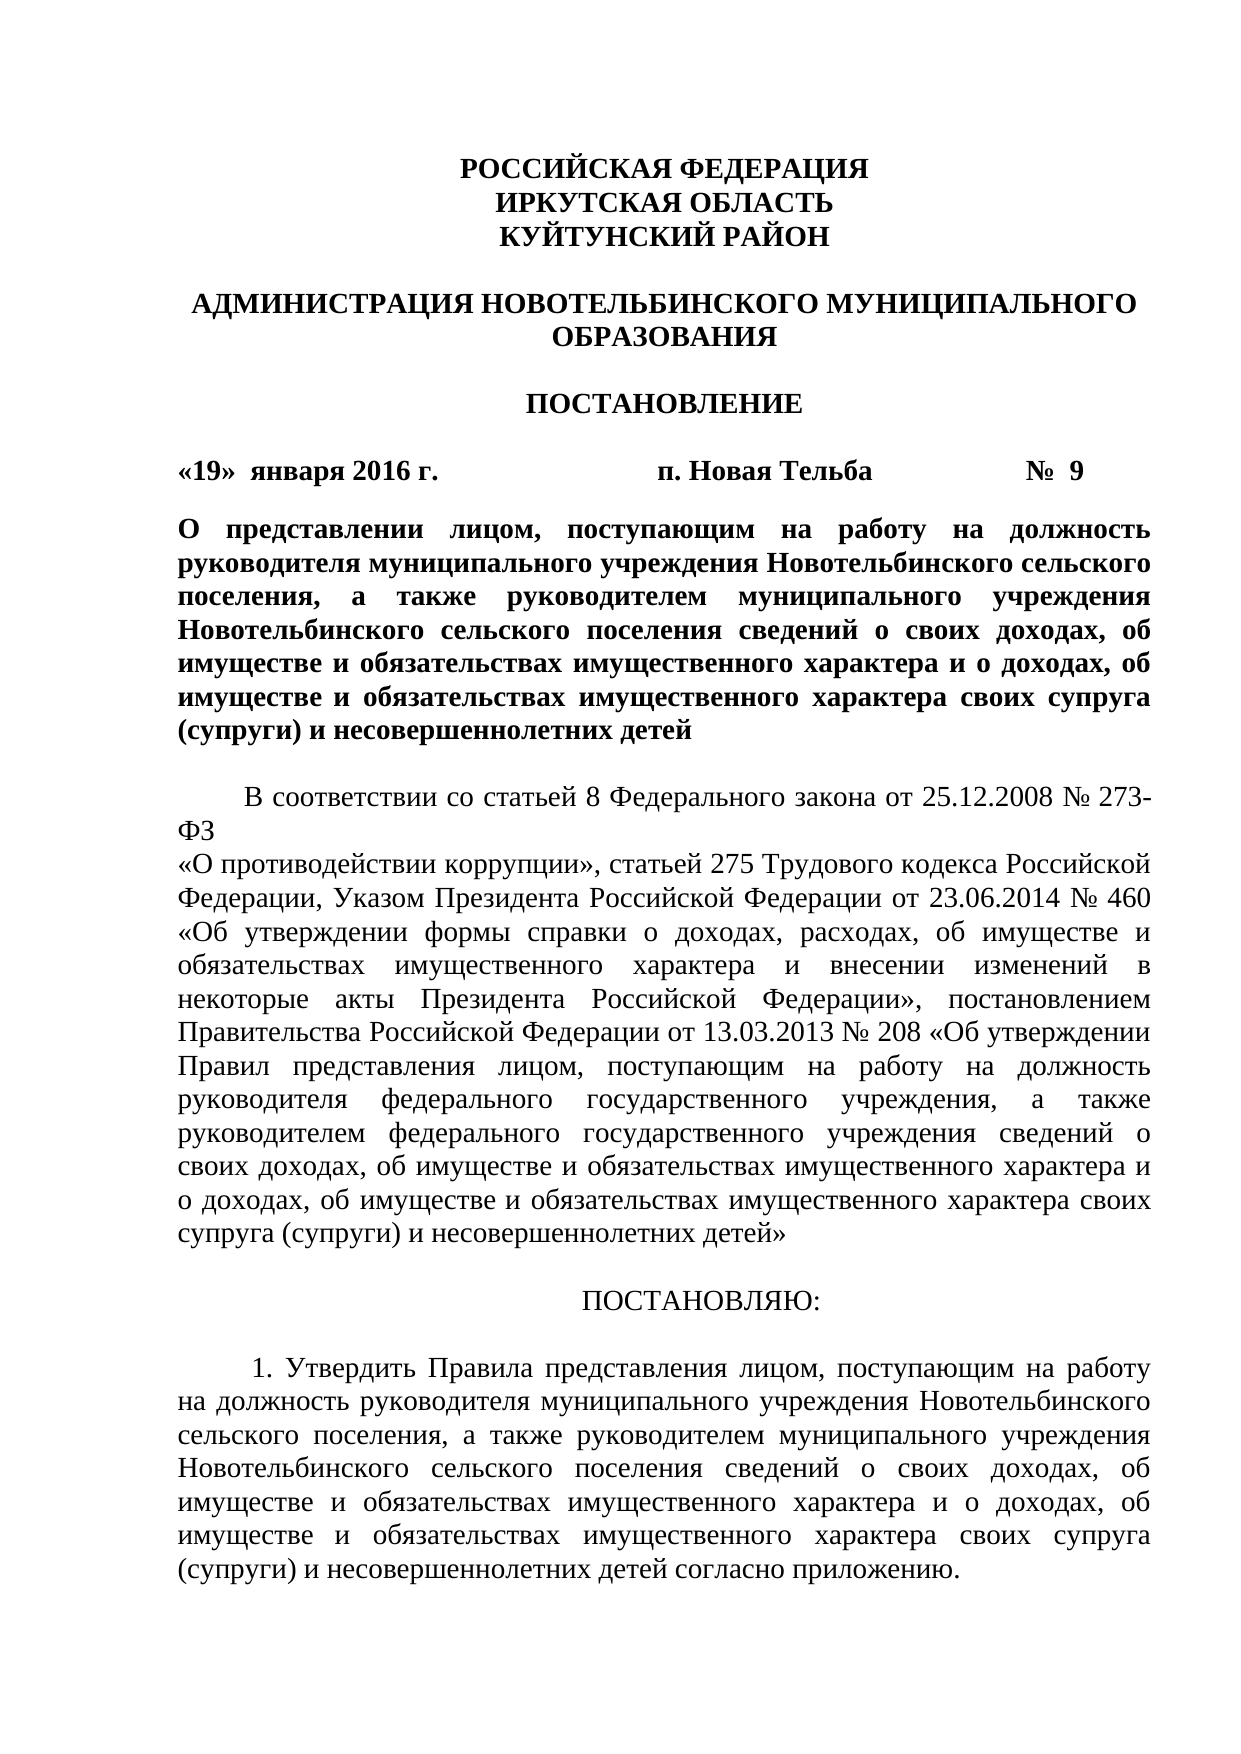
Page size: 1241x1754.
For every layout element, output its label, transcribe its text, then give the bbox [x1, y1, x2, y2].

text КУЙТУНСКИЙ РАЙОН [177, 219, 1152, 252]
text 1. Утвердить Правила представления лицом, поступающим на работу на должность руководителя муниципального учреждения Новотельбинского сельского поселения, а также руководителем муниципального учреждения Новотельбинского сельского поселения сведений о своих доходах, об имуществе и обязательствах имущественного характера и о доходах, об имуществе и обязательствах имущественного характера своих супруга (супруги) и несовершеннолетних детей согласно приложению. [177, 1350, 1152, 1584]
text «19» января 2016 г. п. Новая Тельба № 9 [177, 453, 1152, 487]
text В соответствии со статьей 8 Федерального закона от 25.12.2008 № 273-ФЗ «О противодействии коррупции», статьей 275 Трудового кодекса Российской Федерации, Указом Президента Российской Федерации от 23.06.2014 № 460 «Об утверждении формы справки о доходах, расходах, об имуществе и обязательствах имущественного характера и внесении изменений в некоторые акты Президента Российской Федерации», постановлением Правительства Российской Федерации от 13.03.2013 № 208 «Об утверждении Правил представления лицом, поступающим на работу на должность руководителя федерального государственного учреждения, а также руководителем федерального государственного учреждения сведений о своих доходах, об имуществе и обязательствах имущественного характера и о доходах, об имуществе и обязательствах имущественного характера своих супруга (супруги) и несовершеннолетних детей» [177, 779, 1152, 1249]
text О представлении лицом, поступающим на работу на должность руководителя муниципального учреждения Новотельбинского сельского поселения, а также руководителем муниципального учреждения Новотельбинского сельского поселения сведений о своих доходах, об имуществе и обязательствах имущественного характера и о доходах, об имуществе и обязательствах имущественного характера своих супруга (супруги) и несовершеннолетних детей [177, 511, 1152, 746]
text ПОСТАНОВЛЯЮ: [177, 1283, 1152, 1316]
text АДМИНИСТРАЦИЯ НОВОТЕЛЬБИНСКОГО МУНИЦИПАЛЬНОГО ОБРАЗОВАНИЯ [177, 286, 1152, 353]
text ИРКУТСКАЯ ОБЛАСТЬ [177, 185, 1152, 219]
text РОССИЙСКАЯ ФЕДЕРАЦИЯ [177, 152, 1152, 185]
text ПОСТАНОВЛЕНИЕ [177, 386, 1152, 420]
